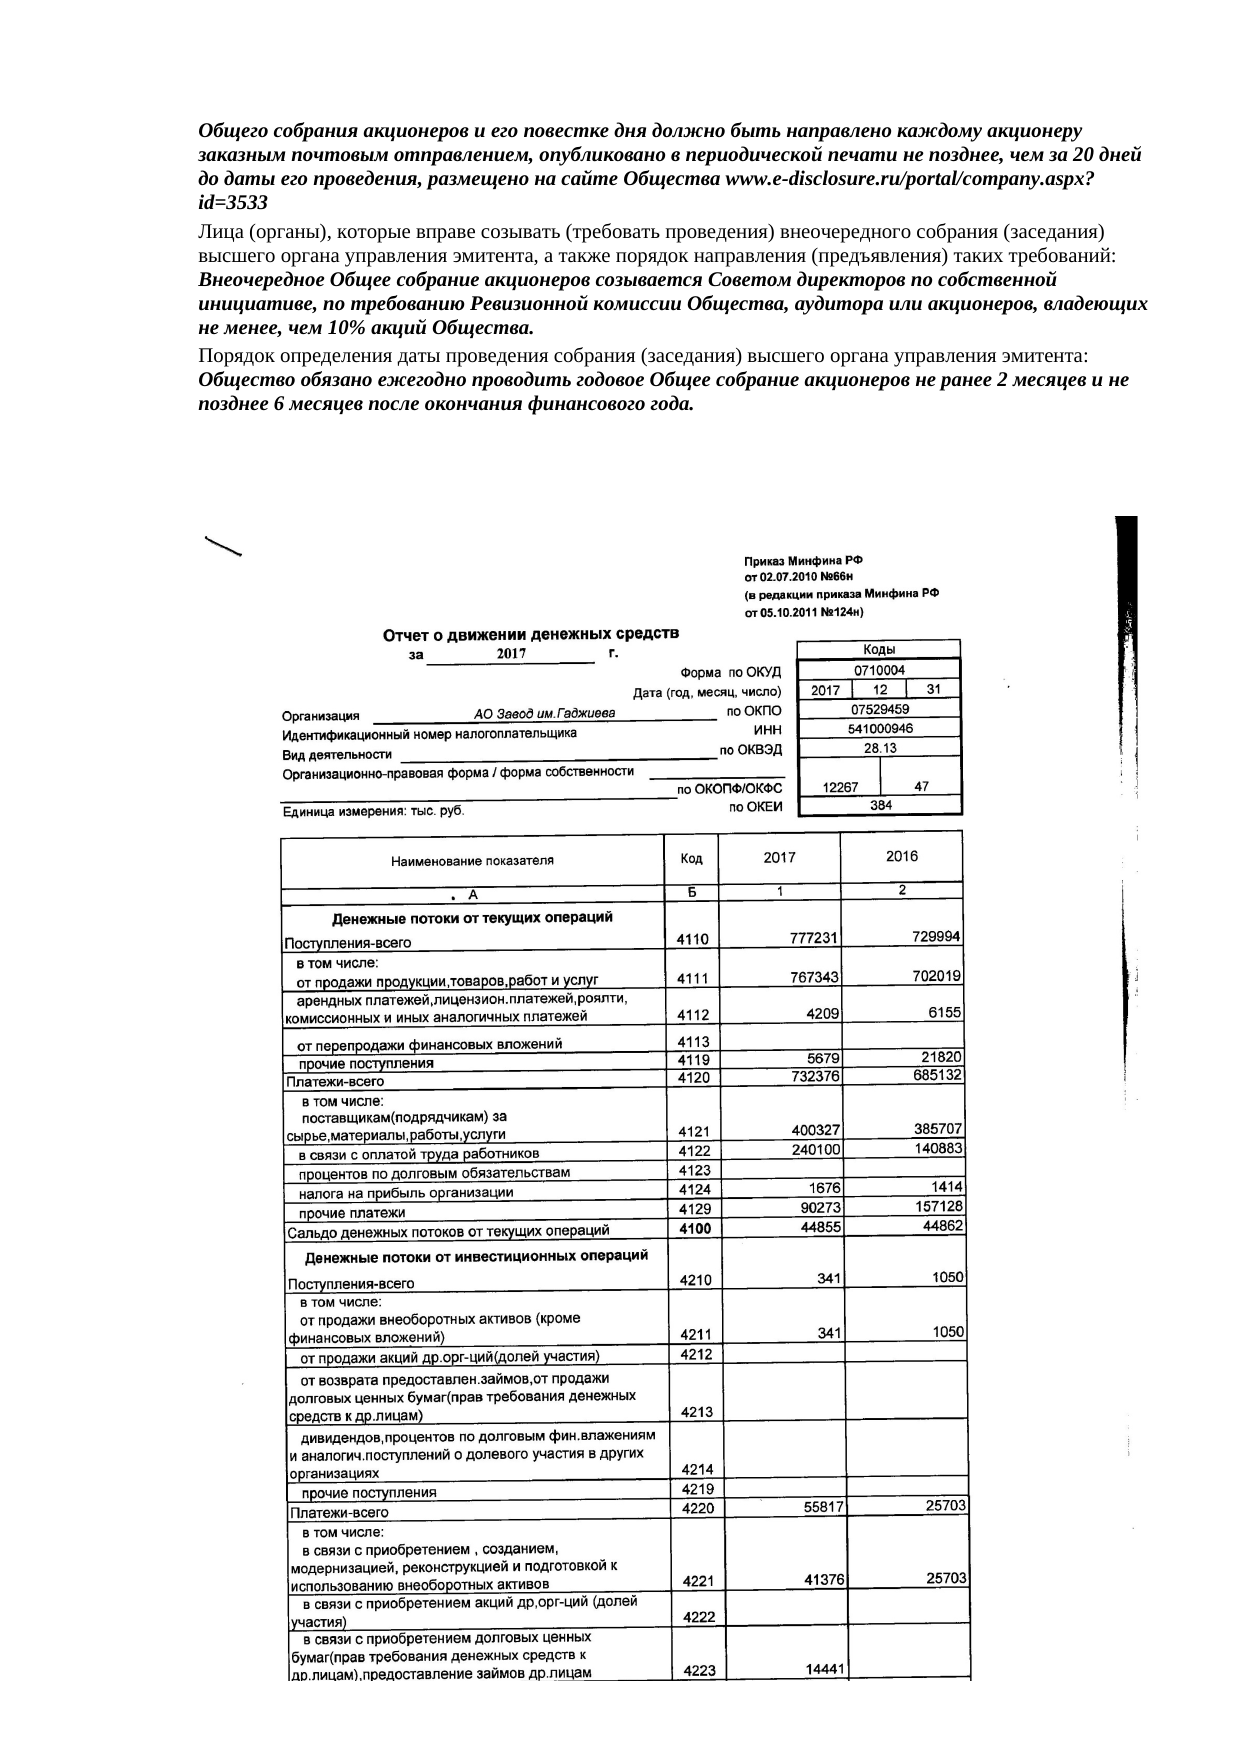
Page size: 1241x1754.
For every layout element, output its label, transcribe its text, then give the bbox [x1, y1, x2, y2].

text Порядок уведомления акционеров (участников) о проведении собрания (заседания) высшего органа управления эмитента: Общее собрание акционеров созывается Советом директоров Общества. Сообщение о проведении Общего собрания акционеров и его повестке дня должно быть направлено каждому акционеру заказным почтовым отправлением, опубликовано в периодической печати не позднее, чем за 20 дней до даты его проведения, размещено на сайте Общества www.e-disclosure.ru/portal/company.aspx?id=3533 [198, 118, 1152, 214]
picture [177, 516, 1152, 1681]
text Лица (органы), которые вправе созывать (требовать проведения) внеочередного собрания (заседания) высшего органа управления эмитента, а также порядок направления (предъявления) таких требований: Внеочередное Общее собрание акционеров созывается Советом директоров по собственной инициативе, по требованию Ревизионной комиссии Общества, аудитора или акционеров, владеющих не менее, чем 10% акций Общества. [198, 218, 1152, 339]
text Порядок определения даты проведения собрания (заседания) высшего органа управления эмитента: Общество обязано ежегодно проводить годовое Общее собрание акционеров не ранее 2 месяцев и не позднее 6 месяцев после окончания финансового года. [198, 343, 1152, 415]
